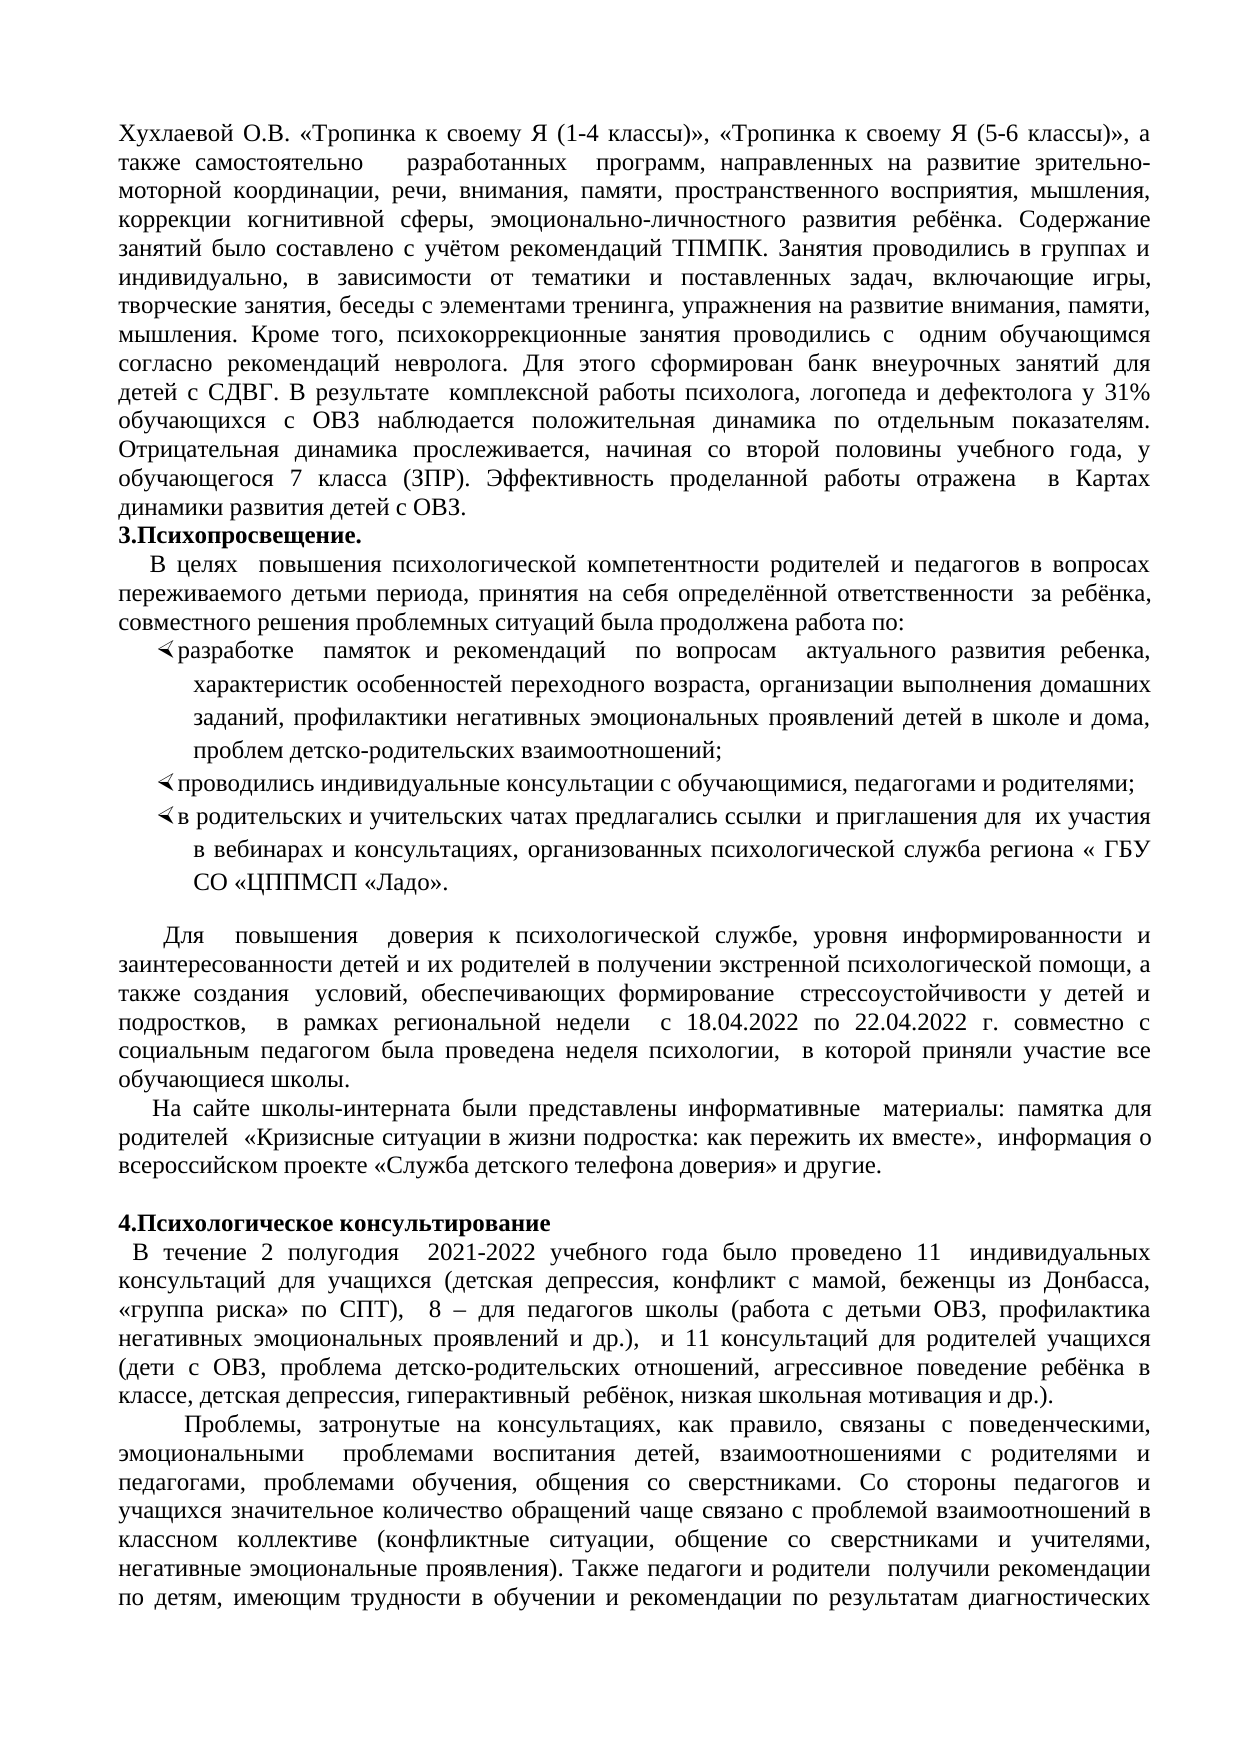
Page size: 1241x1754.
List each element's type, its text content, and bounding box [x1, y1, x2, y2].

text На сайте школы-интерната были представлены информативные материалы: памятка для родителей «Кризисные ситуации в жизни подростка: как пережить их вместе», информация о всероссийском проекте «Служба детского телефона доверия» и другие. [118, 1093, 1152, 1179]
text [118, 118, 1152, 521]
list проводились индивидуальные консультации с обучающимися, педагогами и родителями; [156, 768, 1152, 796]
list разработке памяток и рекомендаций по вопросам актуального развития ребенка, характеристик особенностей переходного возраста, организации выполнения домашних заданий, профилактики негативных эмоциональных проявлений детей в школе и дома, проблем детско-родительских взаимоотношений; [156, 636, 1152, 763]
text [118, 1409, 1152, 1611]
text Для повышения доверия к психологической службе, уровня информированности и заинтересованности детей и их родителей в получении экстренной психологической помощи, а также создания условий, обеспечивающих формирование стрессоустойчивости у детей и подростков, в рамках региональной недели с 18.04.2022 по 22.04.2022 г. совместно с социальным педагогом была проведена неделя психологии, в которой приняли участие все обучающиеся школы. [118, 921, 1152, 1093]
list в родительских и учительских чатах предлагались ссылки и приглашения для их участия в вебинарах и консультациях, организованных психологической служба региона « ГБУ СО «ЦППМСП «Ладо». [156, 801, 1152, 896]
text 3.Психопросвещение. [118, 521, 1152, 549]
text В течение 2 полугодия 2021-2022 учебного года было проведено 11 индивидуальных консультаций для учащихся (детская депрессия, конфликт с мамой, беженцы из Донбасса, «группа риска» по СПТ), 8 – для педагогов школы (работа с детьми ОВЗ, профилактика негативных эмоциональных проявлений и др.), и 11 консультаций для родителей учащихся (дети с ОВЗ, проблема детско-родительских отношений, агрессивное поведение ребёнка в классе, детская депрессия, гиперактивный ребёнок, низкая школьная мотивация и др.). [118, 1237, 1152, 1409]
text 4.Психологическое консультирование [118, 1208, 1152, 1237]
text В целях повышения психологической компетентности родителей и педагогов в вопросах переживаемого детьми периода, принятия на себя определённой ответственности за ребёнка, совместного решения проблемных ситуаций была продолжена работа по: [118, 549, 1152, 636]
